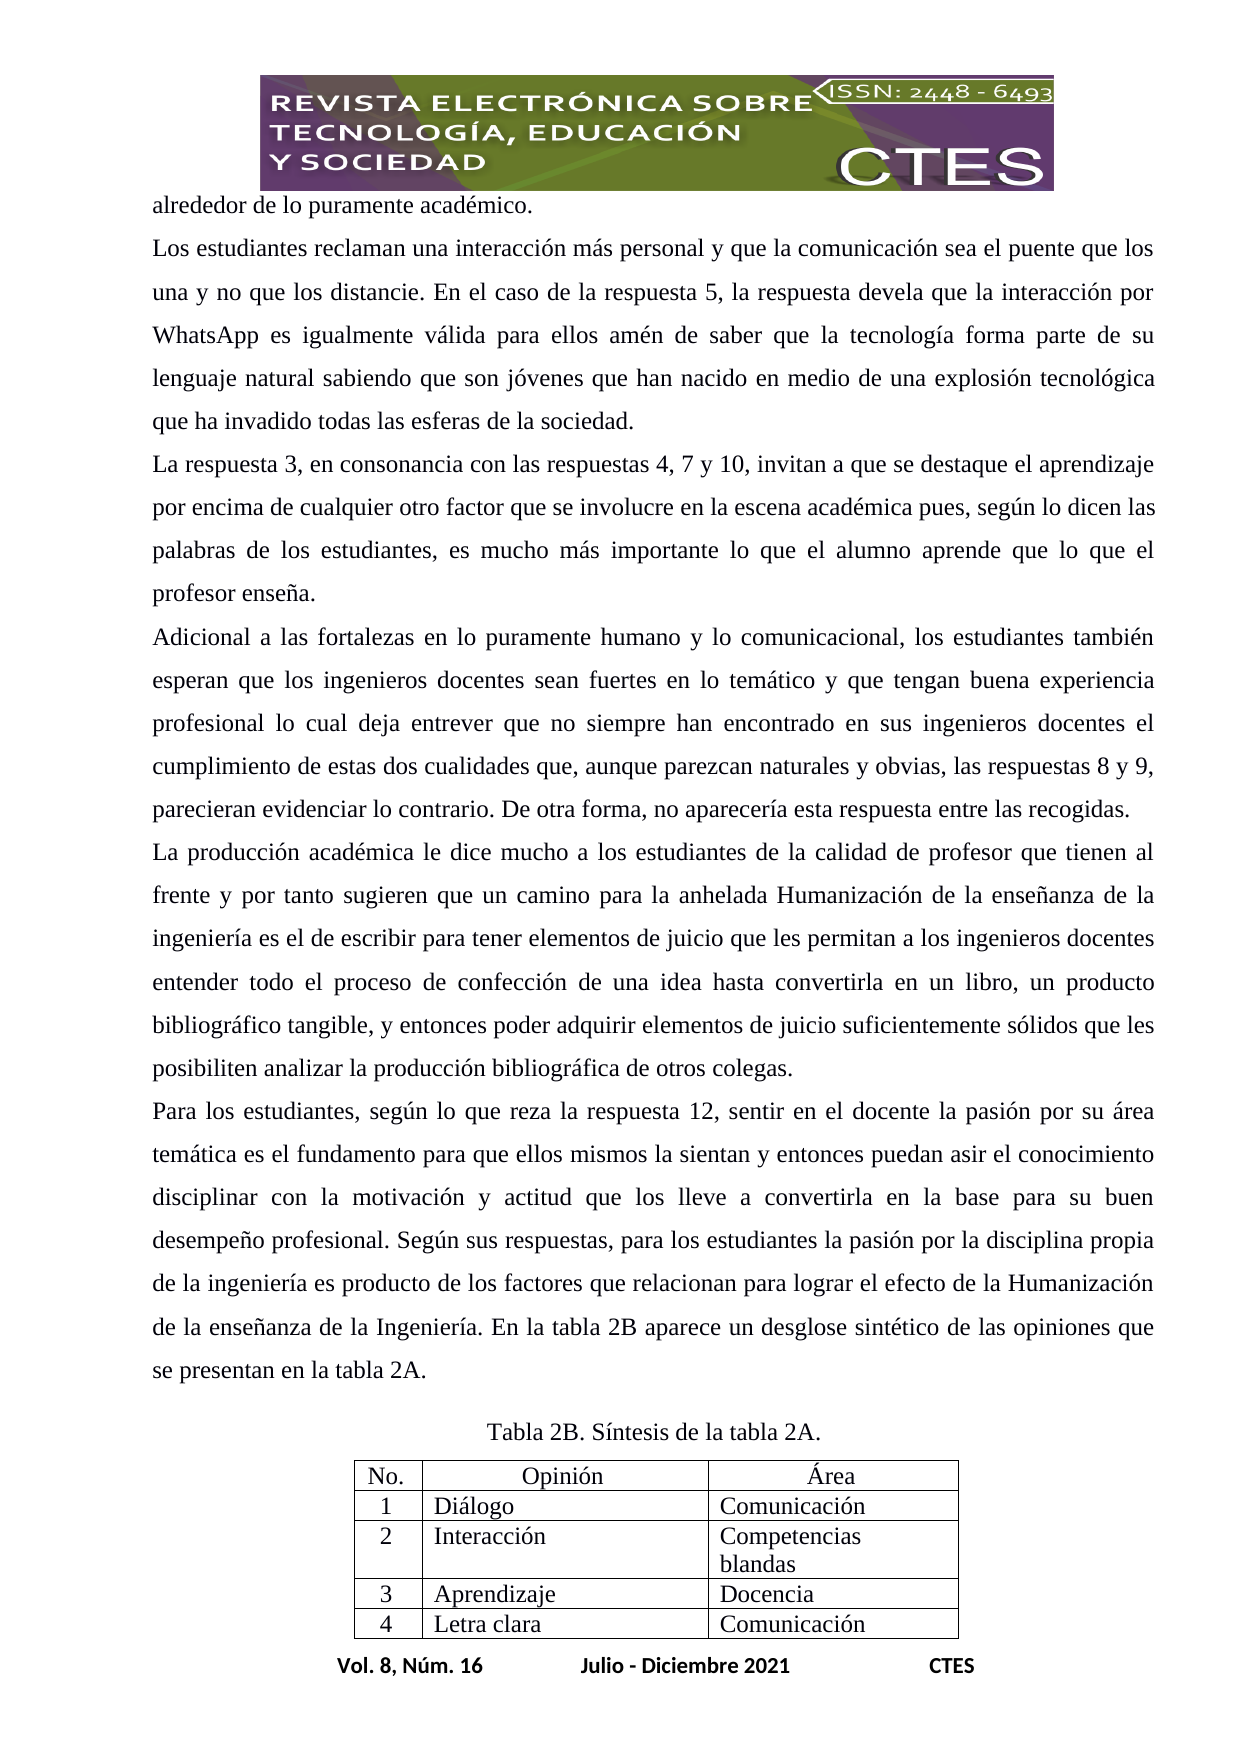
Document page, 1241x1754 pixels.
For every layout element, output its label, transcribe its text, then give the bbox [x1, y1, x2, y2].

table_cell Comunicación [709, 1609, 958, 1638]
text Para los estudiantes, según lo que reza la respuesta 12, sentir en el docente la pasión por su área temática es el fundamento para que ellos mismos la sientan y entonces puedan asir el conocimiento disciplinar con la motivación y actitud que los lleve a convertirla en la base para su buen desempeño profesional. Según sus respuestas, para los estudiantes la pasión por la disciplina propia de la ingeniería es producto de los factores que relacionan para lograr el efecto de la Humanización de la enseñanza de la Ingeniería. En la tabla 2B aparece un desglose sintético de las opiniones que se presentan en la tabla 2A. [152, 1096, 1156, 1383]
table_cell Interacción [423, 1521, 708, 1578]
text La respuesta 3, en consonancia con las respuestas 4, 7 y 10, invitan a que se destaque el aprendizaje por encima de cualquier otro factor que se involucre en la escena académica pues, según lo dicen las palabras de los estudiantes, es mucho más importante lo que el alumno aprende que lo que el profesor enseña. [152, 449, 1156, 607]
table_cell 4 [355, 1609, 422, 1638]
table_cell 3 [355, 1579, 422, 1608]
table_cell Docencia [709, 1579, 958, 1608]
text Tabla 2B. Síntesis de la tabla 2A. [152, 1417, 1156, 1446]
table_cell Competencias blandas [709, 1521, 958, 1578]
text Los estudiantes reclaman una interacción más personal y que la comunicación sea el puente que los una y no que los distancie. En el caso de la respuesta 5, la respuesta devela que la interacción por WhatsApp es igualmente válida para ellos amén de saber que la tecnología forma parte de su lenguaje natural sabiendo que son jóvenes que han nacido en medio de una explosión tecnológica que ha invadido todas las esferas de la sociedad. [152, 233, 1156, 435]
table_header Opinión [423, 1461, 708, 1490]
text La producción académica le dice mucho a los estudiantes de la calidad de profesor que tienen al frente y por tanto sugieren que un camino para la anhelada Humanización de la enseñanza de la ingeniería es el de escribir para tener elementos de juicio que les permitan a los ingenieros docentes entender todo el proceso de confección de una idea hasta convertirla en un libro, un producto bibliográfico tangible, y entonces poder adquirir elementos de juicio suficientemente sólidos que les posibiliten analizar la producción bibliográfica de otros colegas. [152, 837, 1156, 1082]
table_header Área [709, 1461, 958, 1490]
table_cell Aprendizaje [423, 1579, 708, 1608]
table_cell Comunicación [709, 1491, 958, 1520]
table_cell Letra clara [423, 1609, 708, 1638]
table_cell 1 [355, 1491, 422, 1520]
picture [259, 75, 1054, 191]
text Adicional a las fortalezas en lo puramente humano y lo comunicacional, los estudiantes también esperan que los ingenieros docentes sean fuertes en lo temático y que tengan buena experiencia profesional lo cual deja entrever que no siempre han encontrado en sus ingenieros docentes el cumplimiento de estas dos cualidades que, aunque parezcan naturales y obvias, las respuestas 8 y 9, parecieran evidenciar lo contrario. De otra forma, no aparecería esta respuesta entre las recogidas. [152, 622, 1156, 823]
table_cell Diálogo [423, 1491, 708, 1520]
table_header No. [355, 1461, 422, 1490]
table_cell 2 [355, 1521, 422, 1578]
